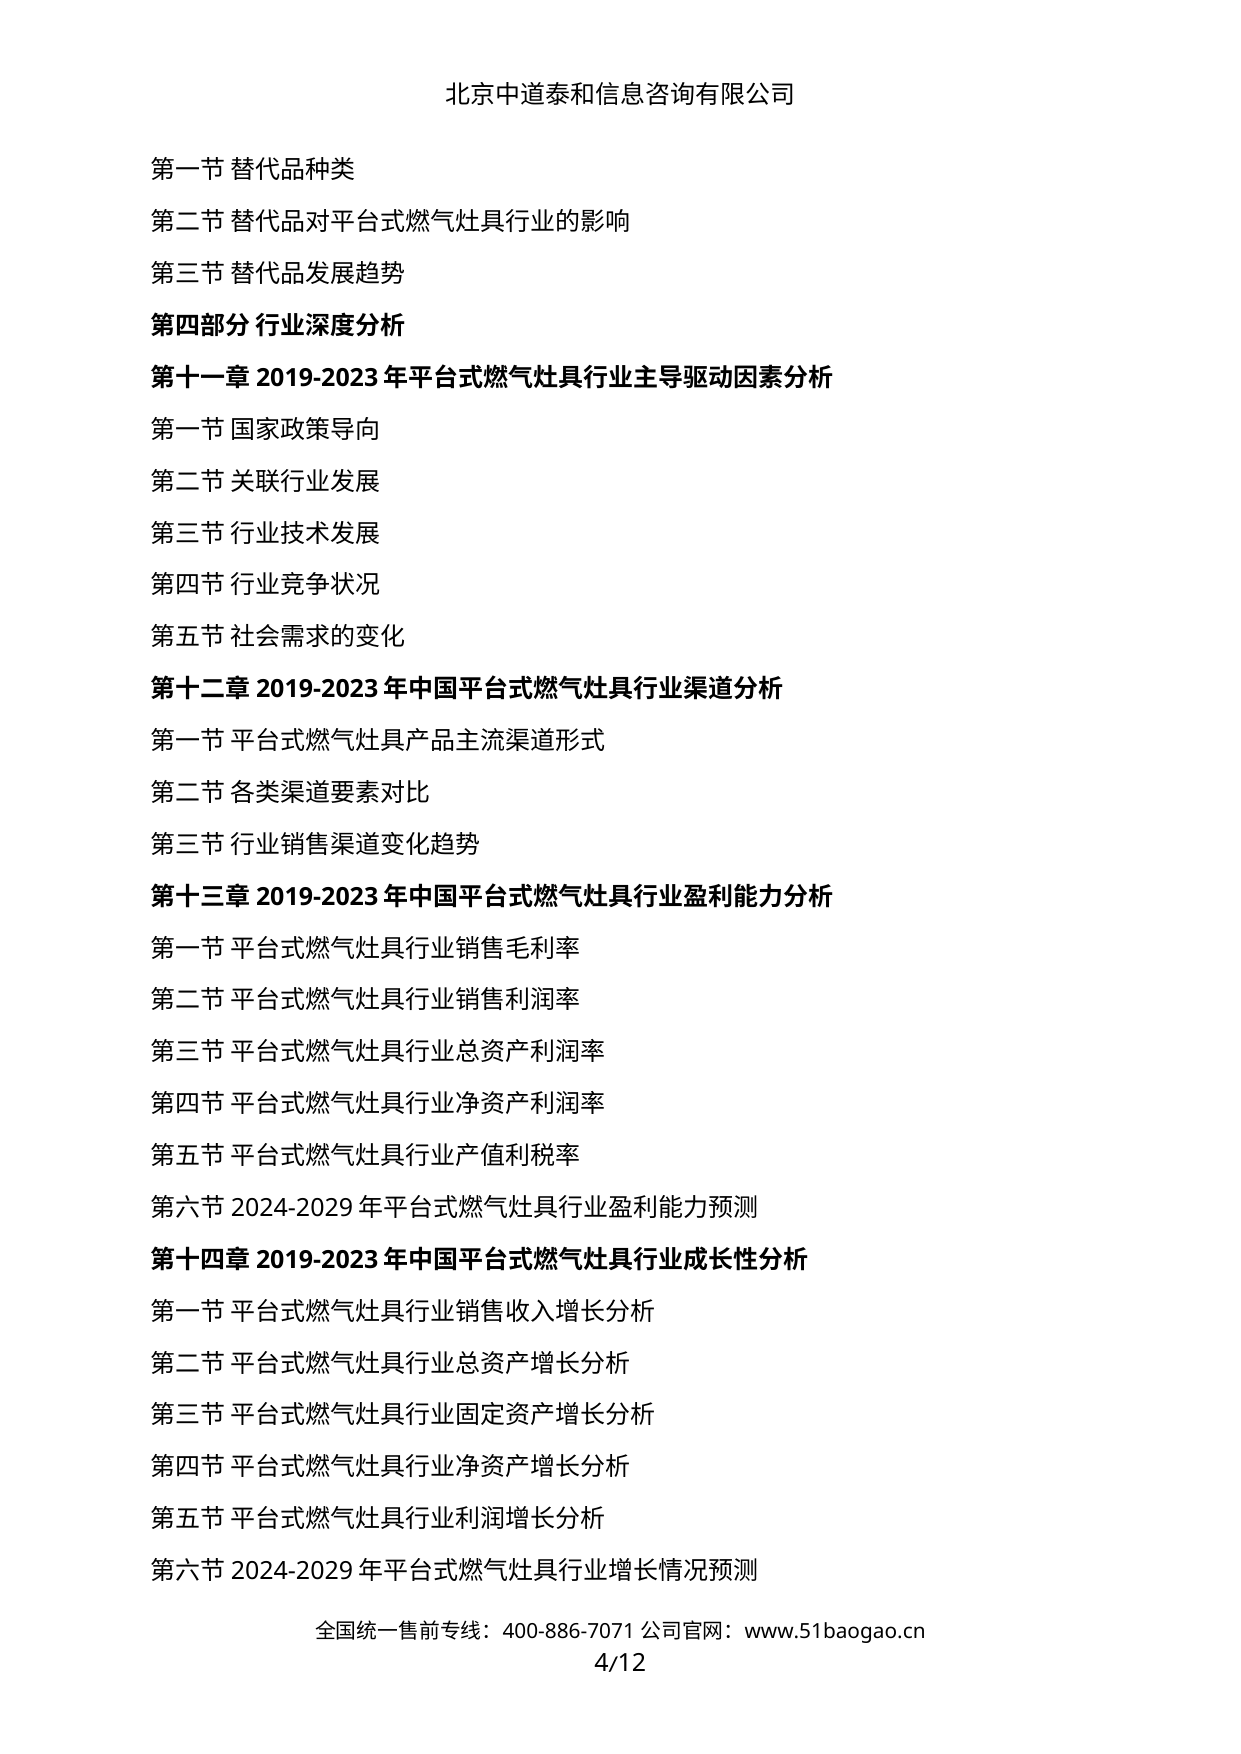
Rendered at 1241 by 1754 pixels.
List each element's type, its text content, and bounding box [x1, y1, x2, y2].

text 第五节 平台式燃气灶具行业利润增长分析 [150, 1499, 1090, 1535]
text 第十四章 2019-2023年中国平台式燃气灶具行业成长性分析 [150, 1239, 1090, 1276]
text 第十二章 2019-2023年中国平台式燃气灶具行业渠道分析 [150, 669, 1090, 705]
text 第一节 平台式燃气灶具行业销售收入增长分析 [150, 1291, 1090, 1327]
text 第四节 平台式燃气灶具行业净资产增长分析 [150, 1447, 1090, 1483]
text 第五节 平台式燃气灶具行业产值利税率 [150, 1136, 1090, 1172]
text 第五节 社会需求的变化 [150, 617, 1090, 653]
text 第四节 平台式燃气灶具行业净资产利润率 [150, 1084, 1090, 1120]
text 第三节 行业技术发展 [150, 513, 1090, 549]
text 第四部分 行业深度分析 [150, 306, 1090, 342]
text 第一节 替代品种类 [150, 150, 1090, 186]
text 第六节 2024-2029年平台式燃气灶具行业盈利能力预测 [150, 1187, 1090, 1224]
text 第一节 平台式燃气灶具产品主流渠道形式 [150, 721, 1090, 757]
text 第二节 各类渠道要素对比 [150, 772, 1090, 809]
text 第十三章 2019-2023年中国平台式燃气灶具行业盈利能力分析 [150, 876, 1090, 912]
text 第四节 行业竞争状况 [150, 565, 1090, 601]
text 第十一章 2019-2023年平台式燃气灶具行业主导驱动因素分析 [150, 357, 1090, 394]
text 第二节 替代品对平台式燃气灶具行业的影响 [150, 202, 1090, 238]
text 第三节 平台式燃气灶具行业固定资产增长分析 [150, 1395, 1090, 1431]
text 第三节 平台式燃气灶具行业总资产利润率 [150, 1032, 1090, 1068]
text 第二节 平台式燃气灶具行业总资产增长分析 [150, 1343, 1090, 1379]
text 第一节 国家政策导向 [150, 409, 1090, 446]
text 第二节 关联行业发展 [150, 461, 1090, 497]
text 第三节 行业销售渠道变化趋势 [150, 824, 1090, 861]
text 第一节 平台式燃气灶具行业销售毛利率 [150, 928, 1090, 964]
text 第三节 替代品发展趋势 [150, 254, 1090, 290]
text 第二节 平台式燃气灶具行业销售利润率 [150, 980, 1090, 1016]
text 第六节 2024-2029年平台式燃气灶具行业增长情况预测 [150, 1551, 1090, 1587]
